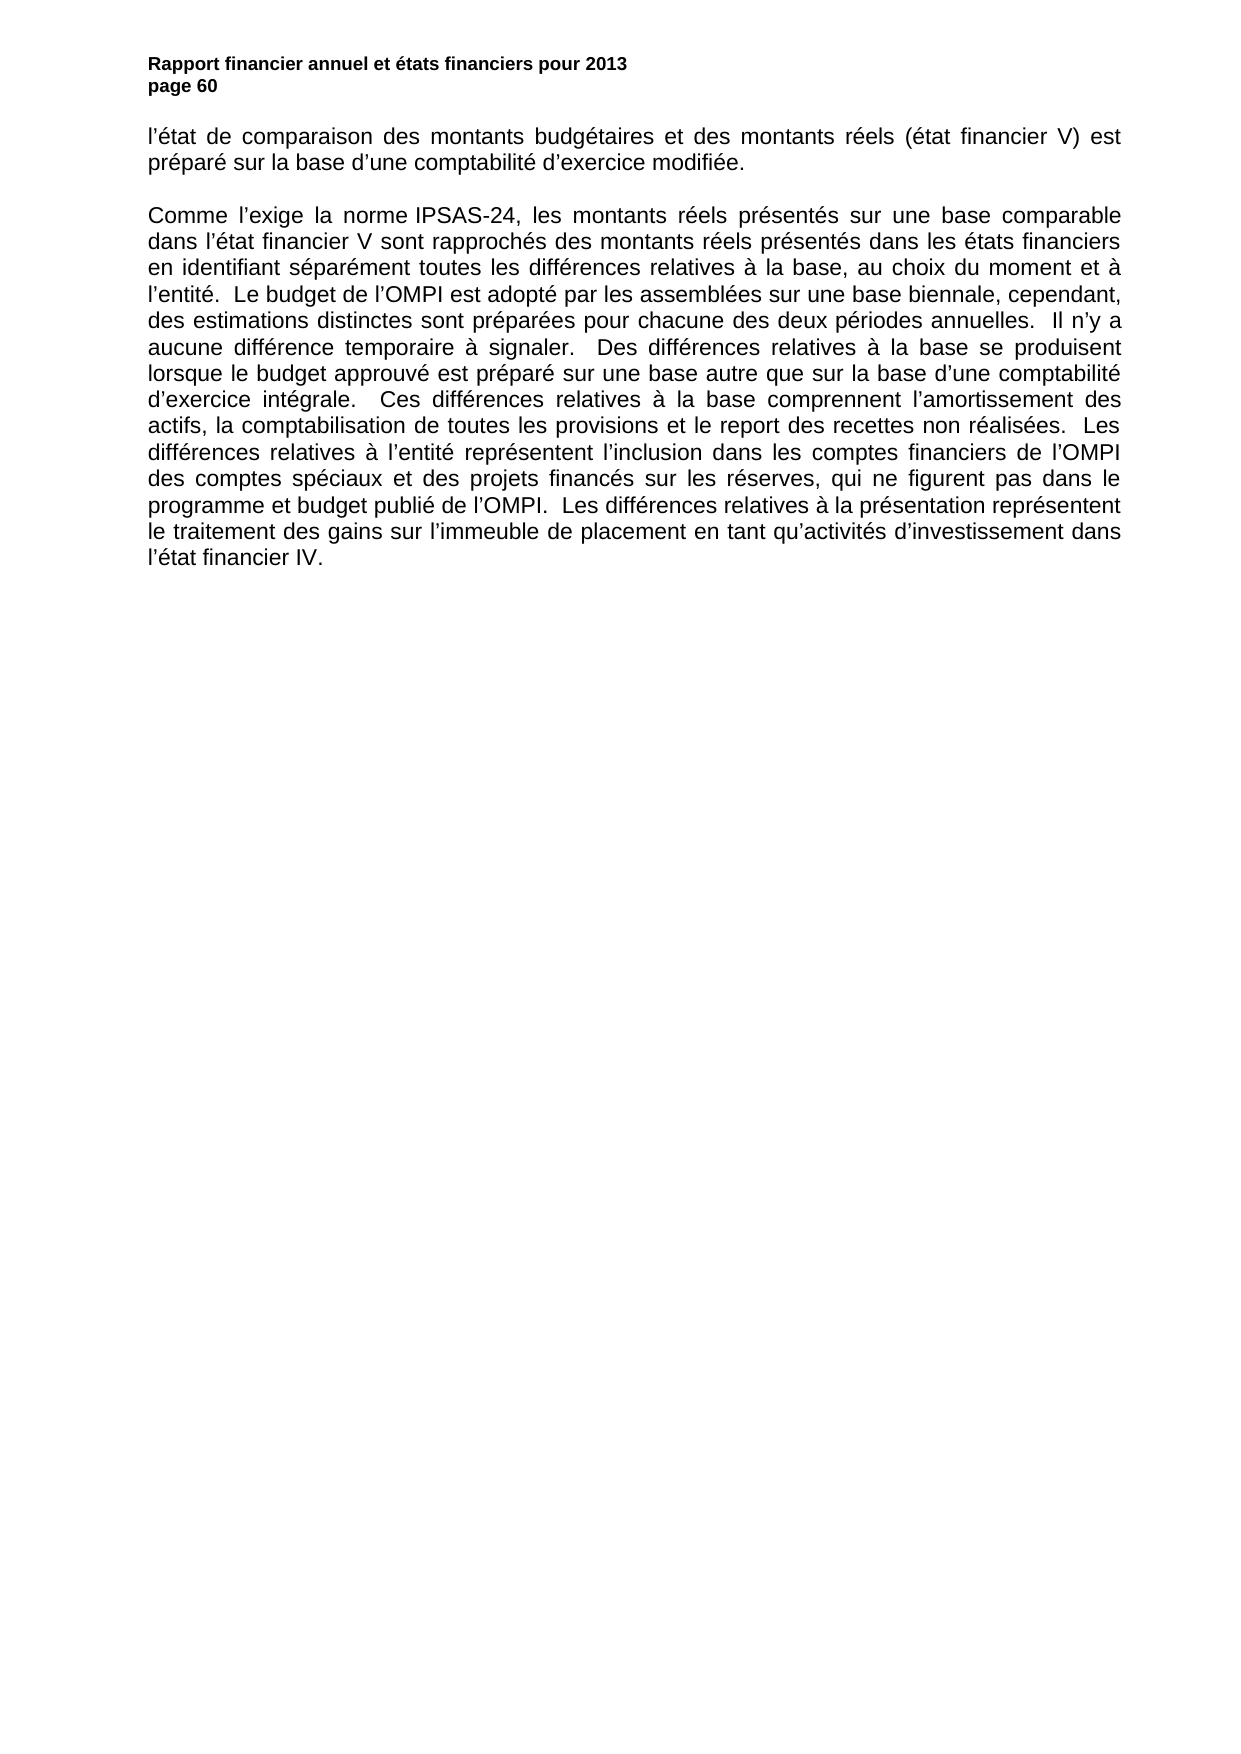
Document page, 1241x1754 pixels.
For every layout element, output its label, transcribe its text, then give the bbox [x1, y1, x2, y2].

text Comme l’exige la norme IPSAS-24, les montants réels présentés sur une base comparable dans l’état financier V sont rapprochés des montants réels présentés dans les états financiers en identifiant séparément toutes les différences relatives à la base, au choix du moment et à l’entité. Le budget de l’OMPI est adopté par les assemblées sur une base biennale, cependant, des estimations distinctes sont préparées pour chacune des deux périodes annuelles. Il n’y a aucune différence temporaire à signaler. Des différences relatives à la base se produisent lorsque le budget approuvé est préparé sur une base autre que sur la base d’une comptabilité d’exercice intégrale. Ces différences relatives à la base comprennent l’amortissement des actifs, la comptabilisation de toutes les provisions et le report des recettes non réalisées. Les différences relatives à l’entité représentent l’inclusion dans les comptes financiers de l’OMPI des comptes spéciaux et des projets financés sur les réserves, qui ne figurent pas dans le programme et budget publié de l’OMPI. Les différences relatives à la présentation représentent le traitement des gains sur l’immeuble de placement en tant qu’activités d’investissement dans l’état financier IV. [148, 202, 1122, 571]
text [148, 123, 1122, 175]
